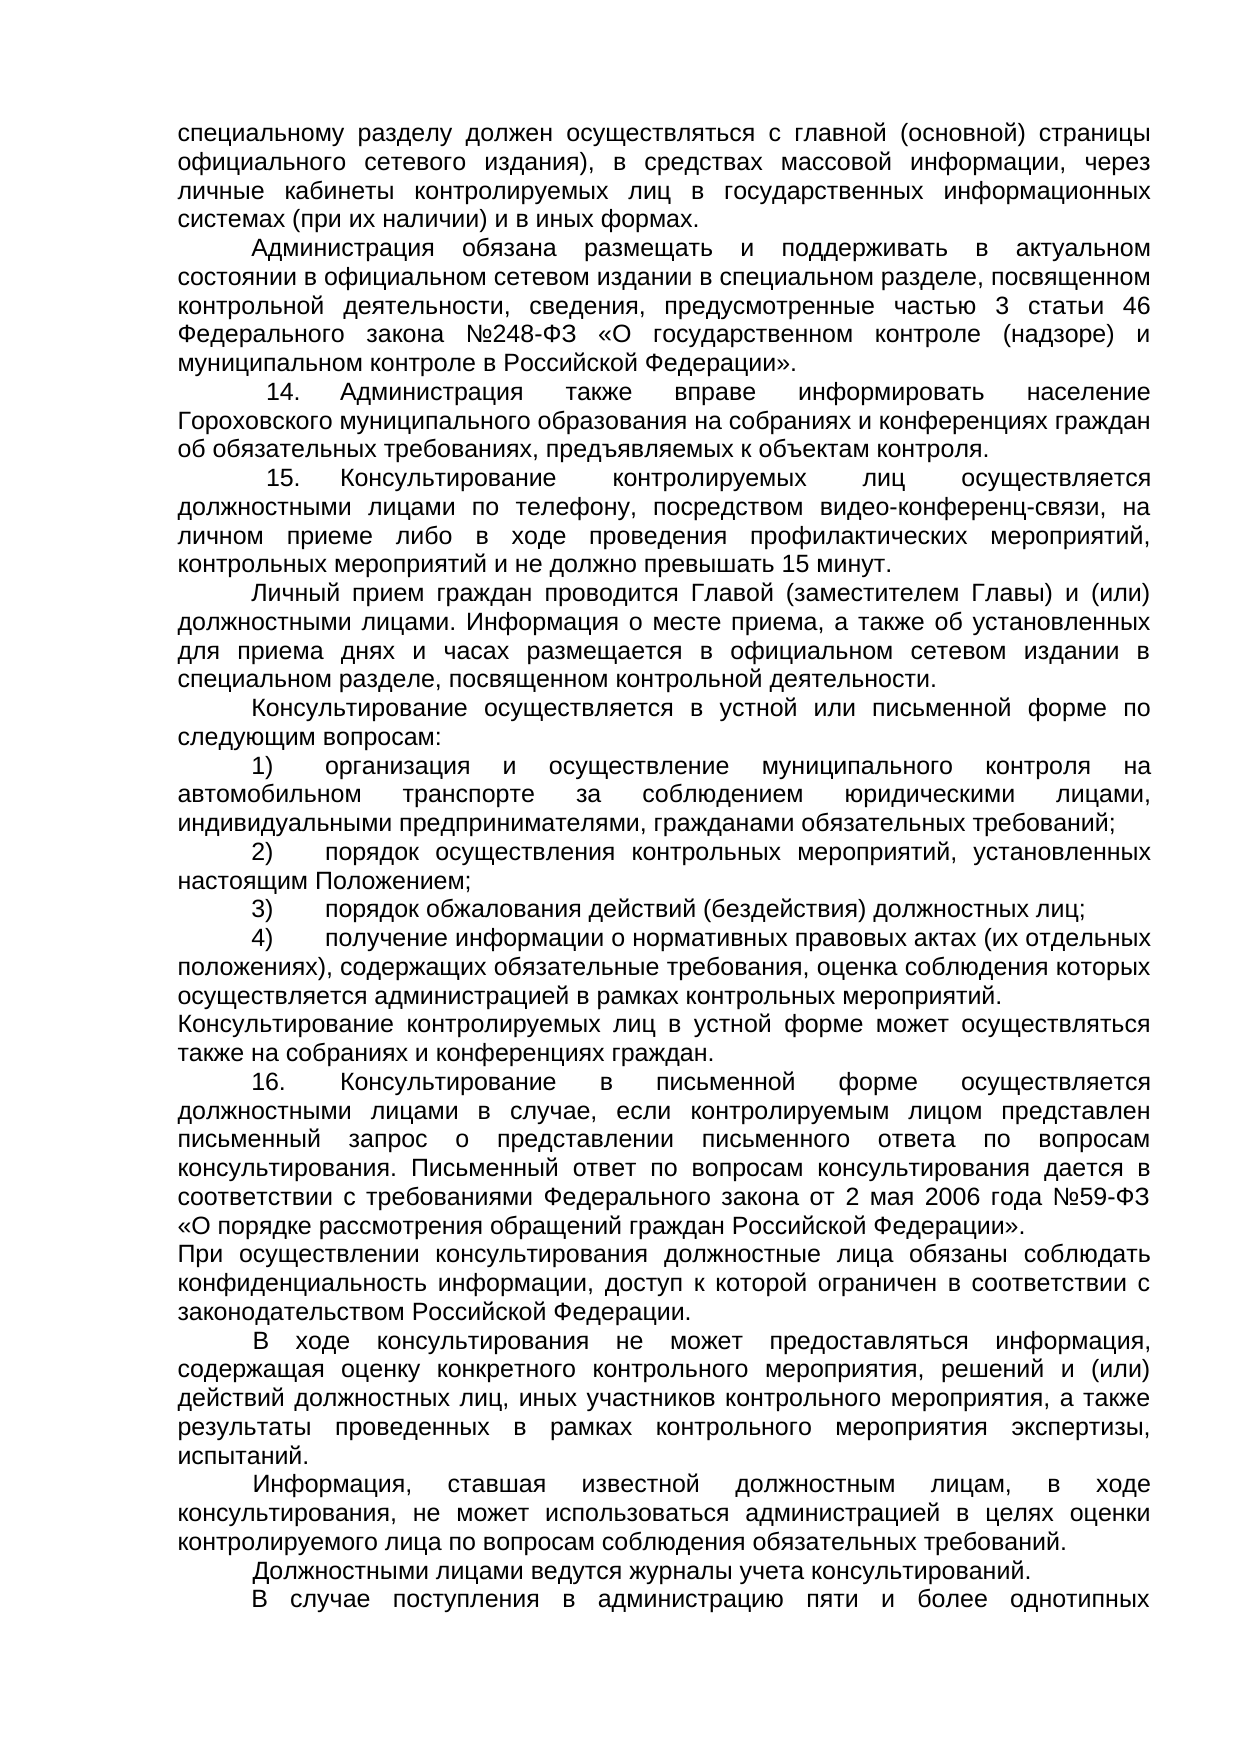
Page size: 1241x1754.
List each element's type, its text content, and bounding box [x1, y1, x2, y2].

text Личный прием граждан проводится Главой (заместителем Главы) и (или) должностными лицами. Информация о месте приема, а также об установленных для приема днях и часах размещается в официальном сетевом издании в специальном разделе, посвященном контрольной деятельности. [177, 578, 1152, 693]
list порядок осуществления контрольных мероприятий, установленных настоящим Положением; [177, 837, 1152, 894]
list Консультирование в письменной форме осуществляется должностными лицами в случае, если контролируемым лицом представлен письменный запрос о представлении письменного ответа по вопросам консультирования. Письменный ответ по вопросам консультирования дается в соответствии с требованиями Федерального закона от 2 мая 2006 года №59-ФЗ «О порядке рассмотрения обращений граждан Российской Федерации». [177, 1067, 1152, 1239]
text Информация, ставшая известной должностным лицам, в ходе консультирования, не может использоваться администрацией в целях оценки контролируемого лица по вопросам соблюдения обязательных требований. [177, 1469, 1152, 1556]
text Консультирование контролируемых лиц в устной форме может осуществляться также на собраниях и конференциях граждан. [177, 1009, 1152, 1067]
text Консультирование осуществляется в устной или письменной форме по следующим вопросам: [177, 693, 1152, 751]
text В ходе консультирования не может предоставляться информация, содержащая оценку конкретного контрольного мероприятия, решений и (или) действий должностных лиц, иных участников контрольного мероприятия, а также результаты проведенных в рамках контрольного мероприятия экспертизы, испытаний. [177, 1326, 1152, 1469]
text Администрация обязана размещать и поддерживать в актуальном состоянии в официальном сетевом издании в специальном разделе, посвященном контрольной деятельности, сведения, предусмотренные частью 3 статьи 46 Федерального закона №248-ФЗ «О государственном контроле (надзоре) и муниципальном контроле в Российской Федерации». [177, 233, 1152, 377]
list Консультирование контролируемых лиц осуществляется должностными лицами по телефону, посредством видео-конференц-связи, на личном приеме либо в ходе проведения профилактических мероприятий, контрольных мероприятий и не должно превышать 15 минут. [177, 463, 1152, 578]
text При осуществлении консультирования должностные лица обязаны соблюдать конфиденциальность информации, доступ к которой ограничен в соответствии с законодательством Российской Федерации. [177, 1239, 1152, 1326]
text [177, 1584, 1150, 1613]
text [177, 118, 1152, 233]
list Администрация также вправе информировать население Гороховского муниципального образования на собраниях и конференциях граждан об обязательных требованиях, предъявляемых к объектам контроля. [177, 377, 1152, 463]
text Должностными лицами ведутся журналы учета консультирований. [177, 1556, 1152, 1584]
list организация и осуществление муниципального контроля на автомобильном транспорте за соблюдением юридическими лицами, индивидуальными предпринимателями, гражданами обязательных требований; [177, 751, 1152, 837]
list порядок обжалования действий (бездействия) должностных лиц; [177, 894, 1152, 923]
list получение информации о нормативных правовых актах (их отдельных положениях), содержащих обязательные требования, оценка соблюдения которых осуществляется администрацией в рамках контрольных мероприятий. [177, 923, 1152, 1009]
